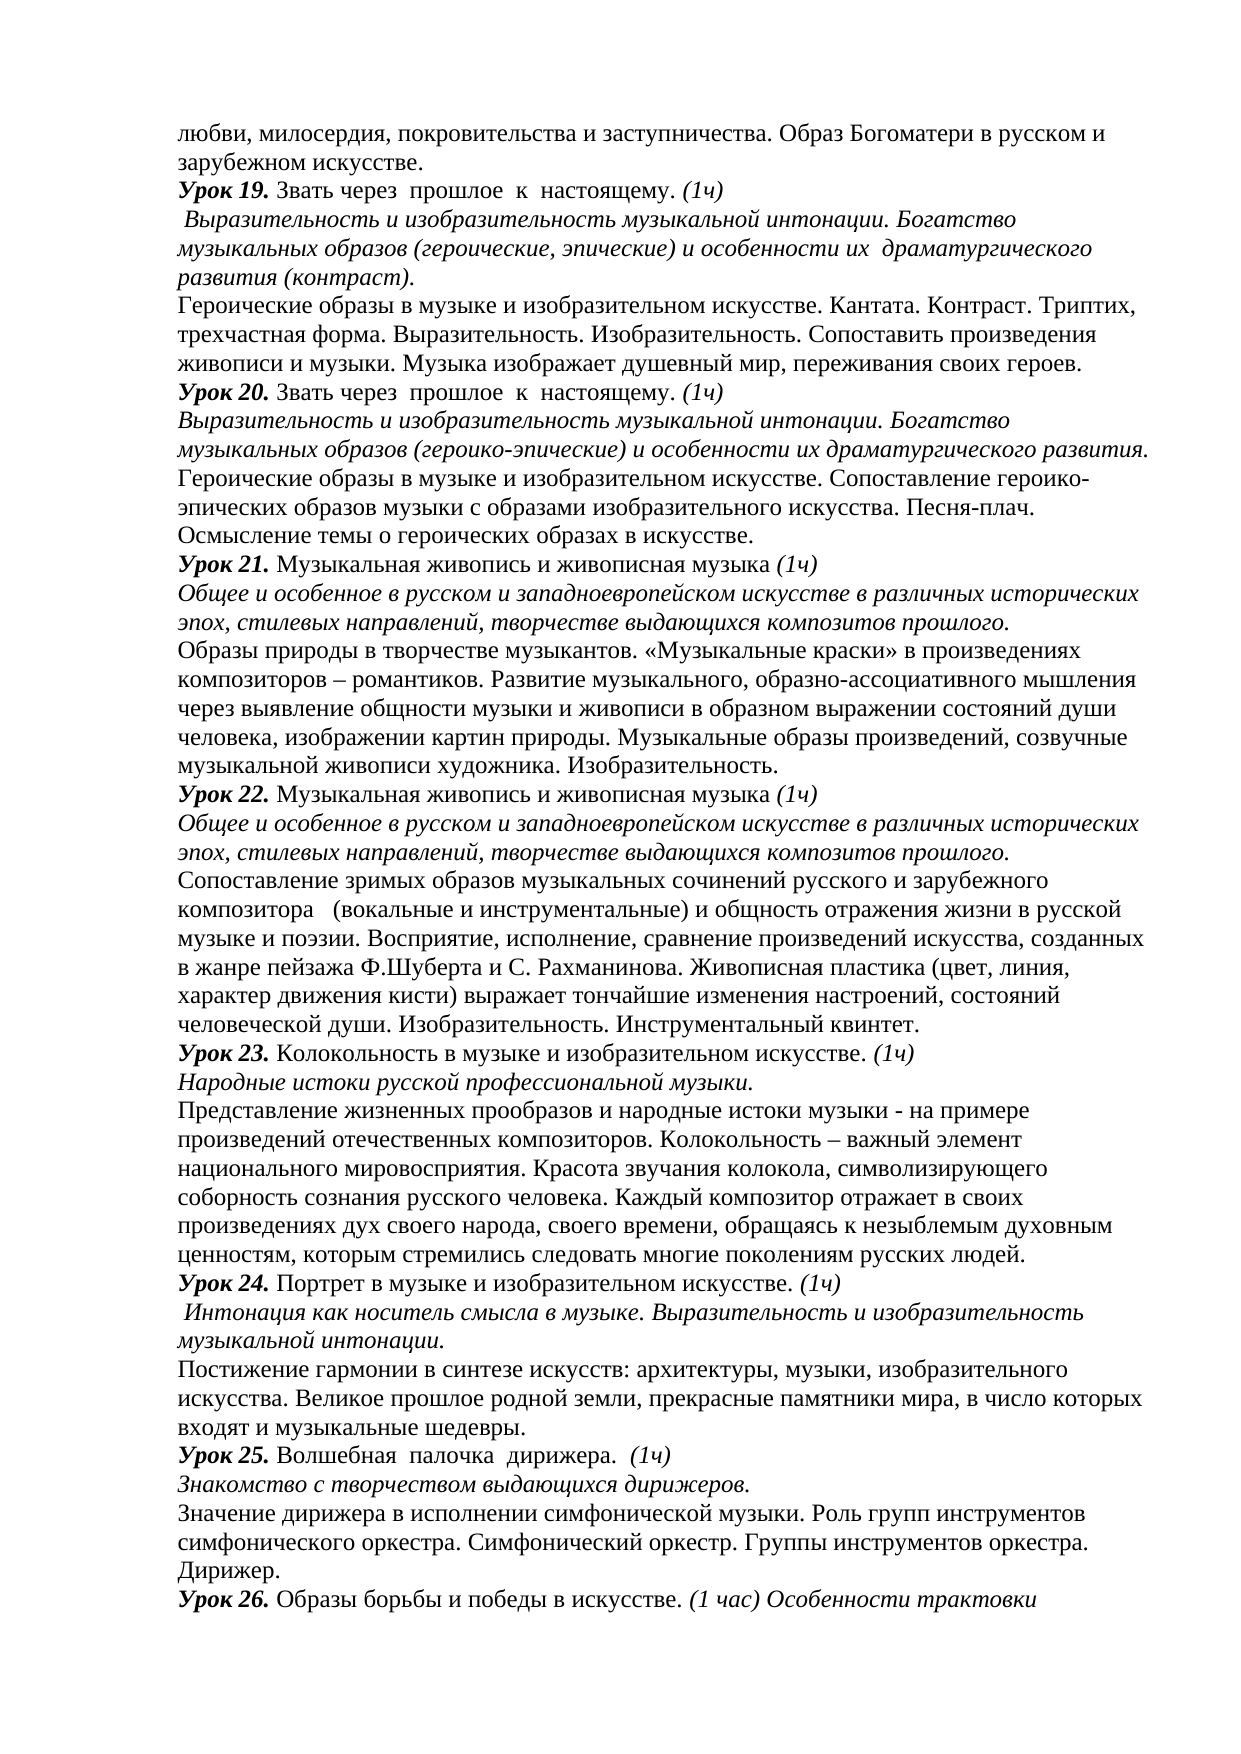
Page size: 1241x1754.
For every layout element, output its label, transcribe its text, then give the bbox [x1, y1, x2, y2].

text Урок 24. Портрет в музыке и изобразительном искусстве. (1ч) [177, 1268, 1152, 1297]
text Выразительность и изобразительность музыкальной интонации. Богатство музыкальных образов (героико-эпические) и особенности их драматургического развития. [177, 406, 1152, 463]
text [177, 118, 1152, 176]
text Народные истоки русской профессиональной музыки. [177, 1067, 1152, 1096]
text Сопоставление зримых образов музыкальных сочинений русского и зарубежного композитора (вокальные и инструментальные) и общность отражения жизни в русской музыке и поэзии. Восприятие, исполнение, сравнение произведений искусства, созданных в жанре пейзажа Ф.Шуберта и С. Рахманинова. Живописная пластика (цвет, линия, характер движения кисти) выражает тончайшие изменения настроений, состояний человеческой души. Изобразительность. Инструментальный квинтет. [177, 866, 1152, 1038]
text Представление жизненных прообразов и народные истоки музыки - на примере произведений отечественных композиторов. Колокольность – важный элемент национального мировосприятия. Красота звучания колокола, символизирующего соборность сознания русского человека. Каждый композитор отражает в своих произведениях дух своего народа, своего времени, обращаясь к незыблемым духовным ценностям, которым стремились следовать многие поколениям русских людей. [177, 1096, 1152, 1268]
text Общее и особенное в русском и западноевропейском искусстве в различных исторических эпох, стилевых направлений, творчестве выдающихся композитов прошлого. [177, 578, 1152, 636]
text Урок 23. Колокольность в музыке и изобразительном искусстве. (1ч) [177, 1038, 1152, 1067]
text Общее и особенное в русском и западноевропейском искусстве в различных исторических эпох, стилевых направлений, творчестве выдающихся композитов прошлого. [177, 808, 1152, 866]
text Значение дирижера в исполнении симфонической музыки. Роль групп инструментов симфонического оркестра. Симфонический оркестр. Группы инструментов оркестра. Дирижер. [177, 1498, 1152, 1584]
text Урок 21. Музыкальная живопись и живописная музыка (1ч) [177, 549, 1152, 578]
text Героические образы в музыке и изобразительном искусстве. Кантата. Контраст. Триптих, трехчастная форма. Выразительность. Изобразительность. Сопоставить произведения живописи и музыки. Музыка изображает душевный мир, переживания своих героев. [177, 291, 1152, 377]
text Урок 22. Музыкальная живопись и живописная музыка (1ч) [177, 779, 1152, 808]
text Знакомство с творчеством выдающихся дирижеров. [177, 1469, 1152, 1498]
text Героические образы в музыке и изобразительном искусстве. Сопоставление героико-эпических образов музыки с образами изобразительного искусства. Песня-плач. Осмысление темы о героических образах в искусстве. [177, 463, 1152, 549]
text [177, 1584, 1152, 1613]
text Урок 19. Звать через прошлое к настоящему. (1ч) [177, 176, 1152, 204]
text Выразительность и изобразительность музыкальной интонации. Богатство музыкальных образов (героические, эпические) и особенности их драматургического развития (контраст). [177, 204, 1152, 291]
text Интонация как носитель смысла в музыке. Выразительность и изобразительность музыкальной интонации. [177, 1297, 1152, 1354]
text Постижение гармонии в синтезе искусств: архитектуры, музыки, изобразительного искусства. Великое прошлое родной земли, прекрасные памятники мира, в число которых входят и музыкальные шедевры. [177, 1354, 1152, 1441]
text Урок 20. Звать через прошлое к настоящему. (1ч) [177, 377, 1152, 406]
text Урок 25. Волшебная палочка дирижера. (1ч) [177, 1441, 1152, 1469]
text Образы природы в творчестве музыкантов. «Музыкальные краски» в произведениях композиторов – романтиков. Развитие музыкального, образно-ассоциативного мышления через выявление общности музыки и живописи в образном выражении состояний души человека, изображении картин природы. Музыкальные образы произведений, созвучные музыкальной живописи художника. Изобразительность. [177, 636, 1152, 779]
